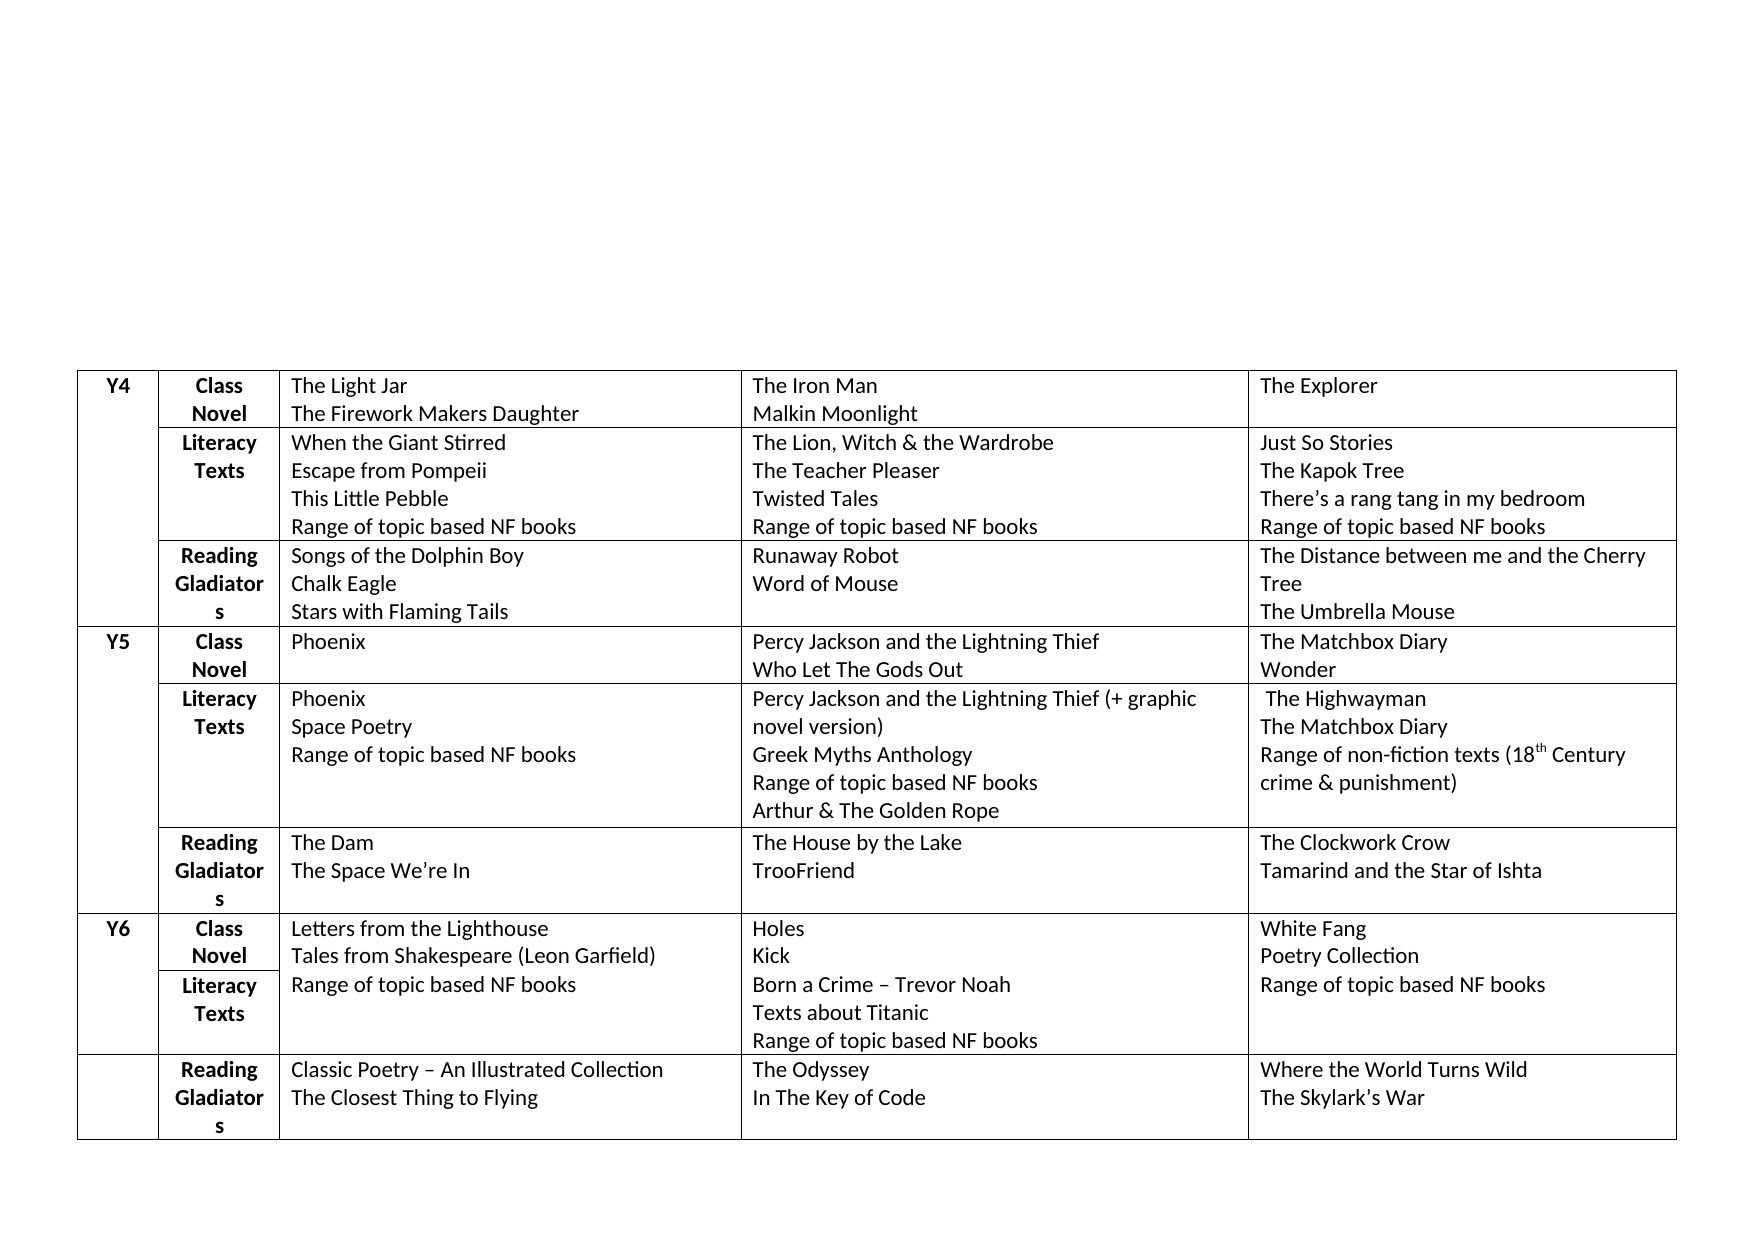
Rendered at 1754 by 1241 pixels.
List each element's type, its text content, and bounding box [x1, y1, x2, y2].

table_cell Classic Poetry – An Illustrated Collection The Closest Thing to Flying [280, 1055, 741, 1139]
table_cell Phoenix [280, 627, 741, 683]
table_cell Reading Gladiators [159, 828, 279, 913]
table_cell Where the World Turns Wild The Skylark’s War [1249, 1055, 1676, 1139]
table_cell Y6 [78, 914, 158, 1054]
table_cell The Lion, Witch & the Wardrobe The Teacher Pleaser Twisted Tales Range of topic based NF books [742, 428, 1248, 540]
table_cell Phoenix Space Poetry Range of topic based NF books [280, 684, 741, 827]
table_cell White Fang Poetry Collection Range of topic based NF books [1249, 914, 1676, 1054]
table_cell Letters from the Lighthouse Tales from Shakespeare (Leon Garfield) Range of topic based NF books [280, 914, 741, 1054]
table_cell The Distance between me and the Cherry Tree The Umbrella Mouse [1249, 541, 1676, 626]
table_header The Iron Man Malkin Moonlight [742, 371, 1248, 427]
table_cell Percy Jackson and the Lightning Thief Who Let The Gods Out [742, 627, 1248, 683]
table_cell Just So Stories The Kapok Tree There’s a rang tang in my bedroom Range of topic based NF books [1249, 428, 1676, 540]
table_header Y4 [78, 371, 158, 626]
table_cell Runaway Robot Word of Mouse [742, 541, 1248, 626]
table_cell Percy Jackson and the Lightning Thief (+ graphic novel version) Greek Myths Anthology Range of topic based NF books Arthur & The Golden Rope [742, 684, 1248, 827]
table_cell Class Novel [159, 627, 279, 683]
table_cell Songs of the Dolphin Boy Chalk Eagle Stars with Flaming Tails [280, 541, 741, 626]
table_cell Reading Gladiators [159, 541, 279, 626]
table_cell Literacy Texts [159, 971, 279, 1054]
table_cell Reading Gladiators [159, 1055, 279, 1139]
table_header Class Novel [159, 371, 279, 427]
table_cell Literacy Texts [159, 684, 279, 827]
table_cell The Clockwork Crow Tamarind and the Star of Ishta [1249, 828, 1676, 913]
table_cell Literacy Texts [159, 428, 279, 540]
table_cell Y5 [78, 627, 158, 913]
table_header The Light Jar The Firework Makers Daughter [280, 371, 741, 427]
table_cell The Odyssey In The Key of Code [742, 1055, 1248, 1139]
table_cell The Highwayman The Matchbox Diary Range of non-fiction texts (18th Century crime & punishment) [1249, 684, 1676, 827]
table_cell The Matchbox Diary Wonder [1249, 627, 1676, 683]
table_cell The House by the Lake TrooFriend [742, 828, 1248, 913]
table_cell When the Giant Stirred Escape from Pompeii This Little Pebble Range of topic based NF books [280, 428, 741, 540]
table_cell The Dam The Space We’re In [280, 828, 741, 913]
table_cell [78, 1055, 158, 1139]
table_cell Class Novel [159, 914, 279, 970]
table_cell Holes Kick Born a Crime – Trevor Noah Texts about Titanic Range of topic based NF books [742, 914, 1248, 1054]
table_header The Explorer [1249, 371, 1676, 427]
